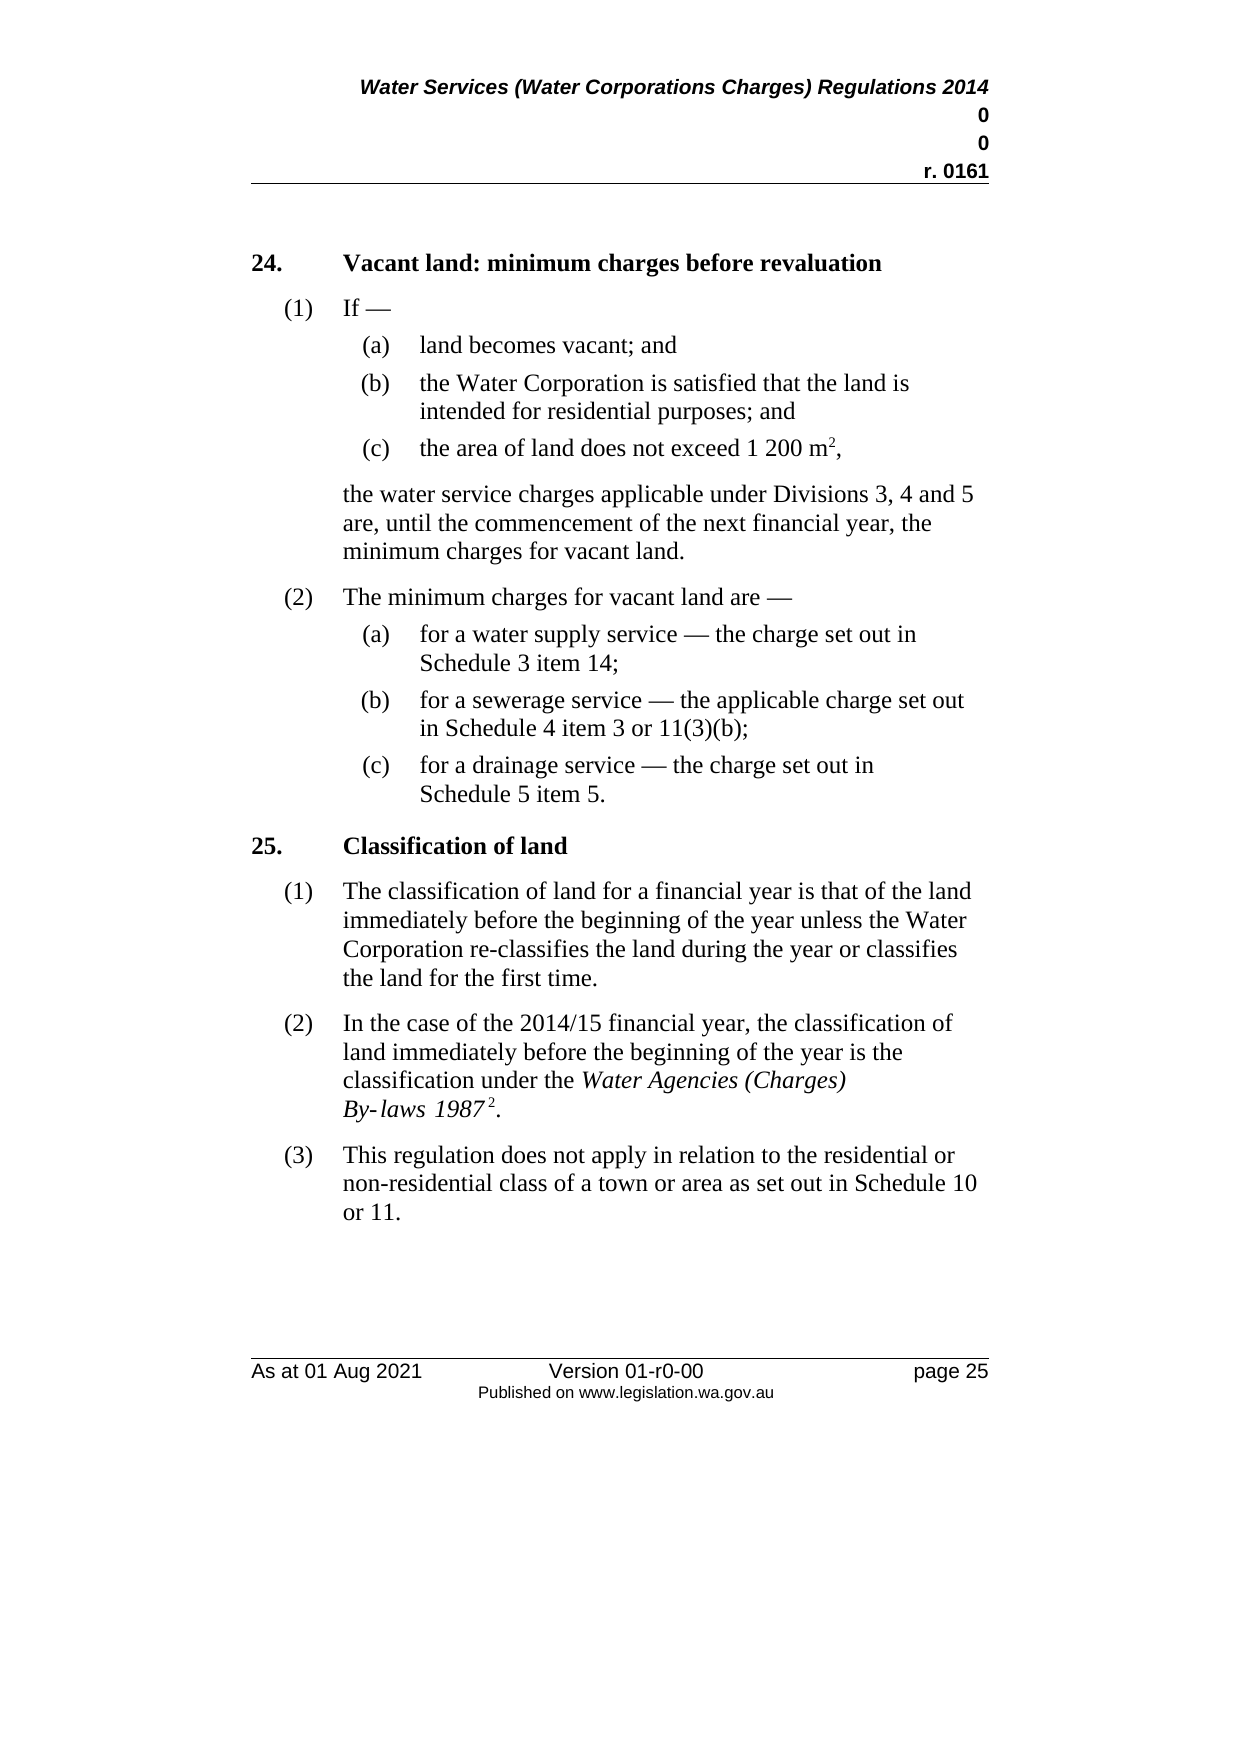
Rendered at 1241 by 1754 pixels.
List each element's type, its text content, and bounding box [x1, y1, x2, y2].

text (2) In the case of the 2014/15 financial year, the classification of land immediately before the beginning of the year is the classification under the Water Agencies (Charges) By-laws 1987 2. [251, 1008, 989, 1123]
text (3) This regulation does not apply in relation to the residential or non-residential class of a town or area as set out in Schedule 10 or 11. [251, 1140, 989, 1226]
text (b) the Water Corporation is satisfied that the land is intended for residential purposes; and [251, 368, 989, 425]
text (1) If — [251, 293, 989, 322]
text (b) for a sewerage service — the applicable charge set out in Schedule 4 item 3 or 11(3)(b); [251, 685, 989, 742]
text (1) The classification of land for a financial year is that of the land immediately before the beginning of the year unless the Water Corporation re-classifies the land during the year or classifies the land for the first time. [251, 876, 989, 991]
text (a) for a water supply service — the charge set out in Schedule 3 item 14; [251, 619, 989, 676]
subtitle 25. Classification of land [251, 831, 989, 860]
text (c) for a drainage service — the charge set out in Schedule 5 item 5. [251, 751, 989, 808]
text (2) The minimum charges for vacant land are — [251, 582, 989, 611]
text the water service charges applicable under Divisions 3, 4 and 5 are, until the commencement of the next financial year, the minimum charges for vacant land. [251, 479, 989, 565]
text (a) land becomes vacant; and [251, 331, 989, 359]
text (c) the area of land does not exceed 1 200 m2, [251, 433, 989, 462]
subtitle 24. Vacant land: minimum charges before revaluation [251, 248, 989, 277]
